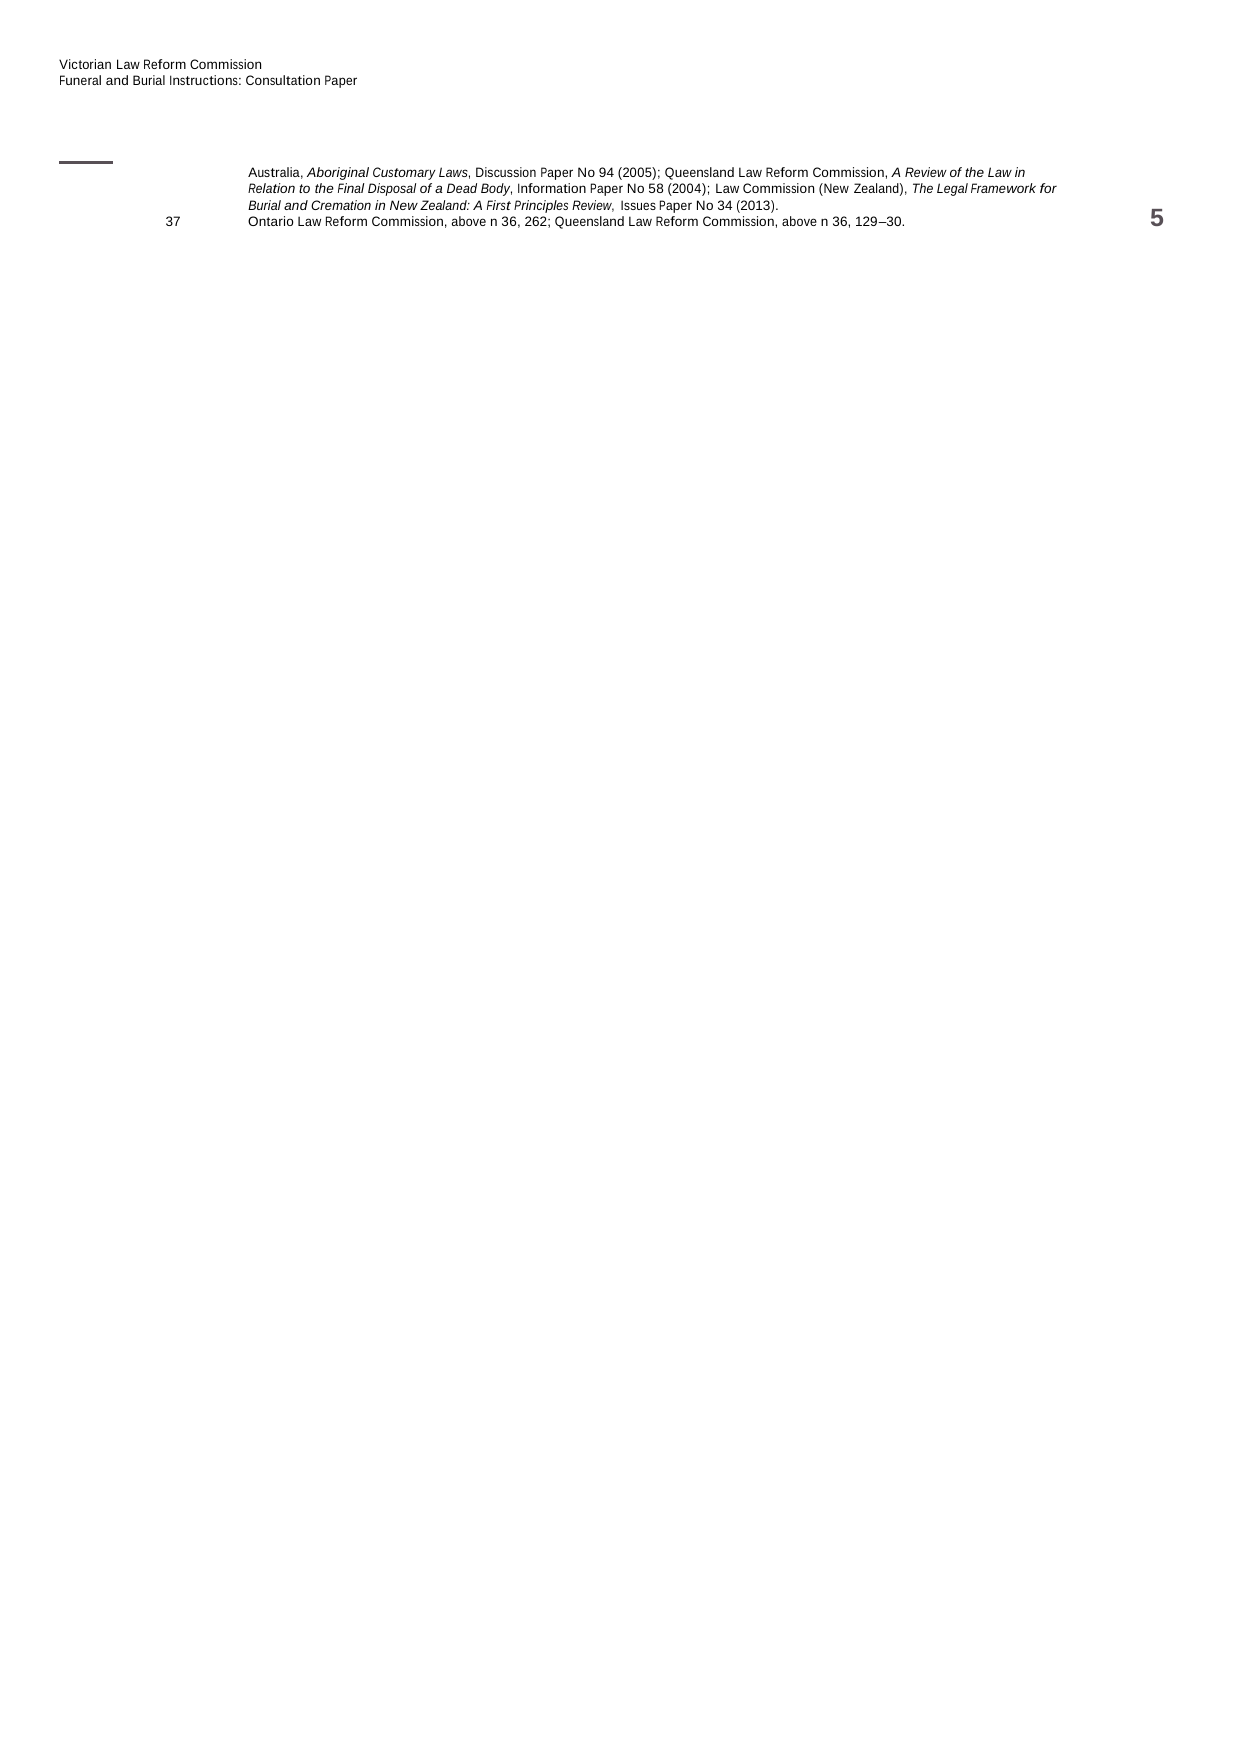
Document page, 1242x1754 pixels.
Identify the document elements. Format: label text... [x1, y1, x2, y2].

text Burial and Cremation in New Zealand: A First Principles Review, Issues Paper No 34 (2013). [248, 197, 781, 210]
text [165, 164, 1062, 196]
text 37 Ontario Law Reform Commission, above n 36, 262; Queensland Law Reform Commission, above n 36, 129–30. 5 [165, 210, 1242, 232]
